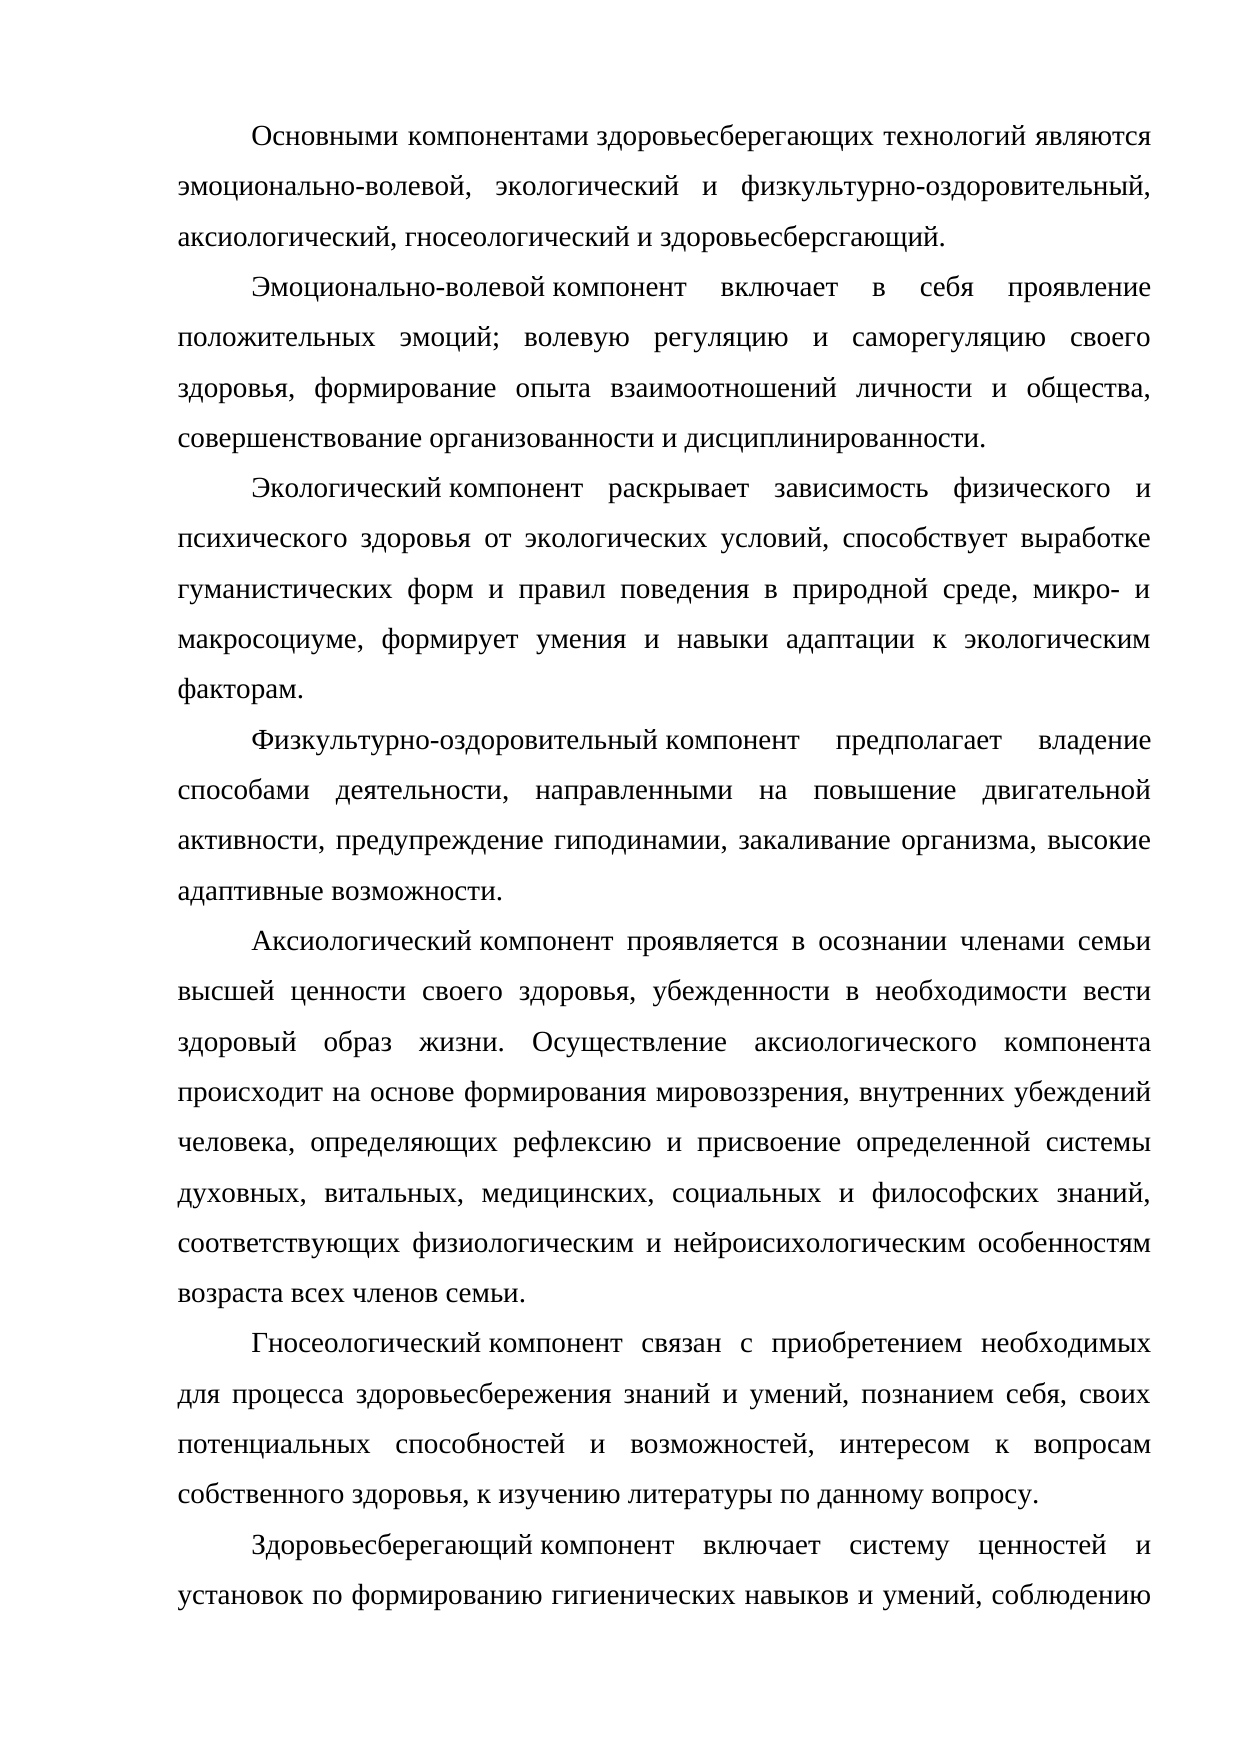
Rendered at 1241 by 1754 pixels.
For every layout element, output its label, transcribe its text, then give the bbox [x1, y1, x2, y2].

text Эмоционально-волевой компонент включает в себя проявление положительных эмоций; волевую регуляцию и саморегуляцию своего здоровья, формирование опыта взаимоотношений личности и общества, совершенствование организованности и дисциплинированности. [177, 269, 1152, 453]
text Гносеологический компонент связан с приобретением необходимых для процесса здоровьесбережения знаний и умений, познанием себя, своих потенциальных способностей и возможностей, интересом к вопросам собственного здоровья, к изучению литературы по данному вопросу. [177, 1326, 1152, 1510]
text Экологический компонент раскрывает зависимость физического и психического здоровья от экологических условий, способствует выработке гуманистических форм и правил поведения в природной среде, микро- и макросоциуме, формирует умения и навыки адаптации к экологическим факторам. [177, 470, 1152, 705]
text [177, 1527, 1152, 1611]
text Аксиологический компонент проявляется в осознании членами семьи высшей ценности своего здоровья, убежденности в необходимости вести здоровый образ жизни. Осуществление аксиологического компонента происходит на основе формирования мировоззрения, внутренних убеждений человека, определяющих рефлексию и присвоение определенной системы духовных, витальных, медицинских, социальных и философских знаний, соответствующих физиологическим и нейроисихологическим особенностям возраста всех членов семьи. [177, 923, 1152, 1309]
text Основными компонентами здоровьесберегающих технологий являются эмоционально-волевой, экологический и физкультурно-оздоровительный, аксиологический, гносеологический и здоровьесберсгающий. [177, 118, 1152, 252]
text Физкультурно-оздоровительный компонент предполагает владение способами деятельности, направленными на повышение двигательной активности, предупреждение гиподинамии, закаливание организма, высокие адаптивные возможности. [177, 722, 1152, 906]
